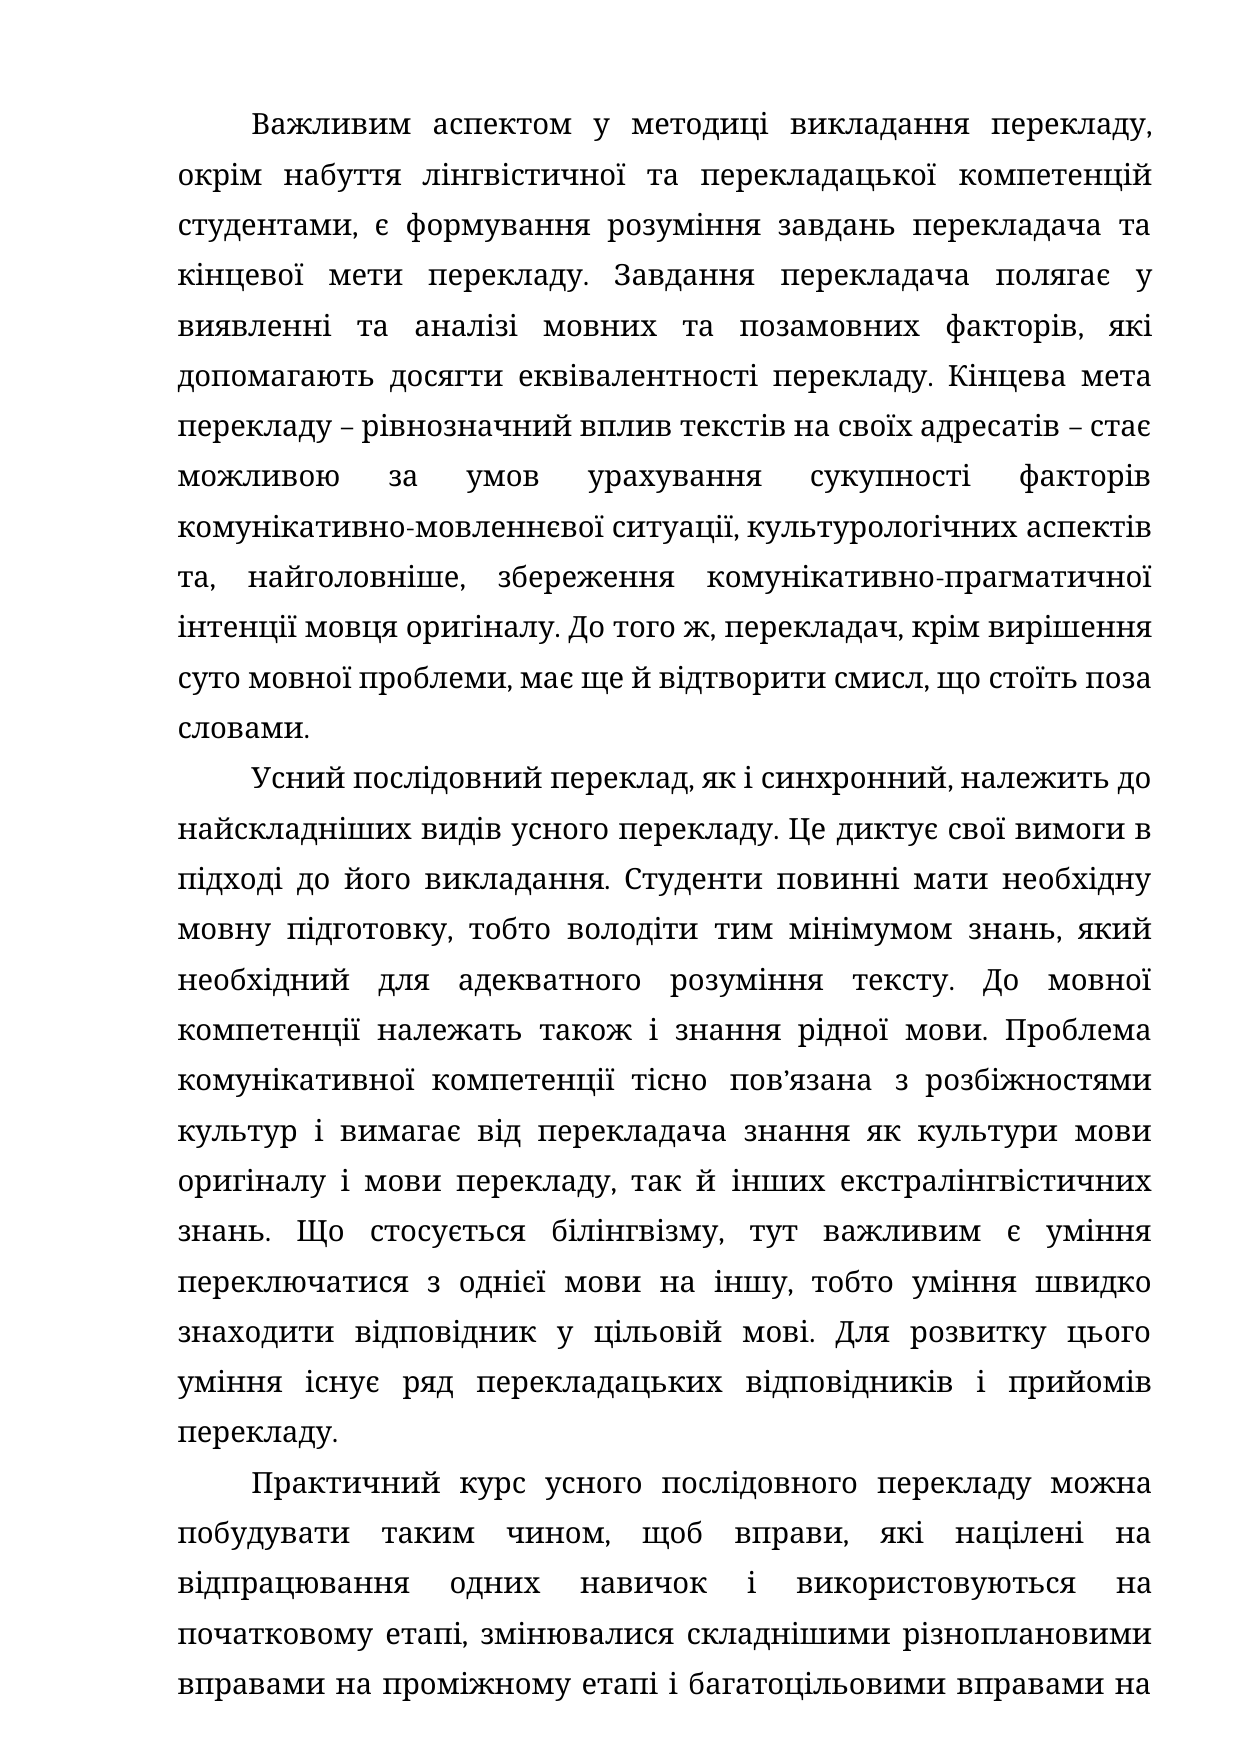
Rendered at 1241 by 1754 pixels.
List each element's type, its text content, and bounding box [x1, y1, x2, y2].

text Усний послідовний переклад, як і синхронний, належить до найскладніших видів усного перекладу. Це диктує свої вимоги в підході до його викладання. Студенти повинні мати необхідну мовну підготовку, тобто володіти тим мінімумом знань, який необхідний для адекватного розуміння тексту. До мовної компетенції належать також і знання рідної мови. Проблема комунікативної компетенції тісно пов’язана з розбіжностями культур і вимагає від перекладача знання як культури мови оригіналу і мови перекладу, так й інших екстралінгвістичних знань. Що стосується білінгвізму, тут важливим є уміння переключатися з однієї мови на іншу, тобто уміння швидко знаходити відповідник у цільовій мові. Для розвитку цього уміння існує ряд перекладацьких відповідників і прийомів перекладу. [177, 763, 1152, 1450]
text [177, 1467, 1152, 1702]
text Важливим аспектом у методиці викладання перекладу, окрім набуття лінгвістичної та перекладацької компетенцій студентами, є формування розуміння завдань перекладача та кінцевої мети перекладу. Завдання перекладача полягає у виявленні та аналізі мовних та позамовних факторів, які допомагають досягти еквівалентності перекладу. Кінцева мета перекладу – рівнозначний вплив текстів на своїх адресатів – стає можливою за умов урахування сукупності факторів комунікативно-мовленнєвої ситуації, культурологічних аспектів та, найголовніше, збереження комунікативно-прагматичної інтенції мовця оригіналу. До того ж, перекладач, крім вирішення суто мовної проблеми, має ще й відтворити смисл, що стоїть поза словами. [177, 108, 1152, 746]
